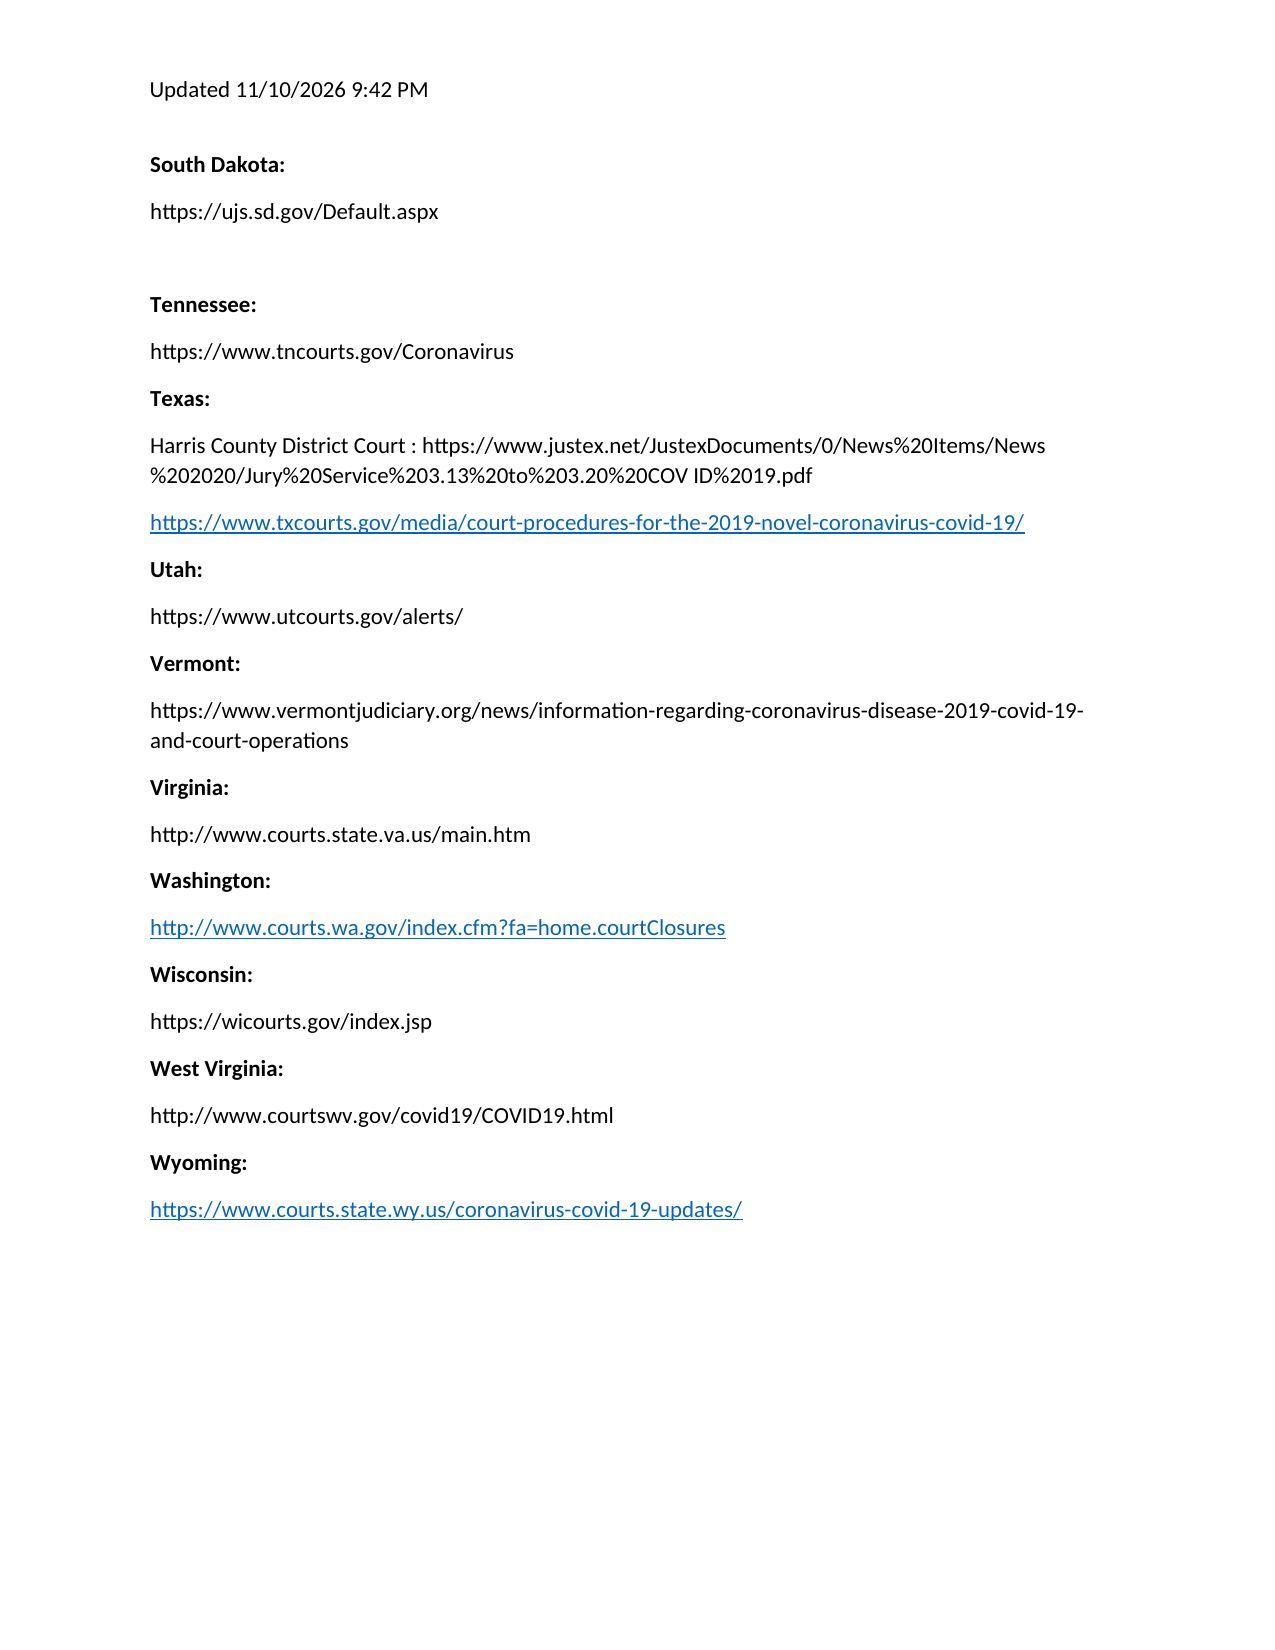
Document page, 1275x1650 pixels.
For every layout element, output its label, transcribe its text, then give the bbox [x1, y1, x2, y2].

text Virginia: [150, 773, 1125, 801]
text Vermont: [150, 649, 1125, 677]
text Wyoming: [150, 1148, 1125, 1176]
text Texas: [150, 384, 1125, 412]
text West Virginia: [150, 1054, 1125, 1082]
text Wisconsin: [150, 960, 1125, 988]
text http://www.courtswv.gov/covid19/COVID19.html [150, 1101, 1125, 1129]
text Harris County District Court : https://www.justex.net/JustexDocuments/0/News%20Items/News%202020/Jury%20Service%203.13%20to%203.20%20COV ID%2019.pdf [150, 431, 1125, 489]
text https://ujs.sd.gov/Default.aspx [150, 197, 1125, 225]
text Washington: [150, 867, 1125, 895]
text http://www.courts.state.va.us/main.htm [150, 820, 1125, 848]
text https://www.vermontjudiciary.org/news/information-regarding-coronavirus-disease-2019-covid-19-and-court-operations [150, 696, 1125, 754]
text http://www.courts.wa.gov/index.cfm?fa=home.courtClosures [150, 913, 1125, 942]
text Tennessee: [150, 291, 1125, 319]
text https://www.utcourts.gov/alerts/ [150, 602, 1125, 630]
text https://wicourts.gov/index.jsp [150, 1007, 1125, 1035]
text Utah: [150, 555, 1125, 583]
text https://www.txcourts.gov/media/court-procedures-for-the-2019-novel-coronavirus-covid-19/ [150, 508, 1125, 536]
text https://www.tncourts.gov/Coronavirus [150, 337, 1125, 366]
text https://www.courts.state.wy.us/coronavirus-covid-19-updates/ [150, 1195, 1125, 1223]
text South Dakota: [150, 150, 1125, 178]
